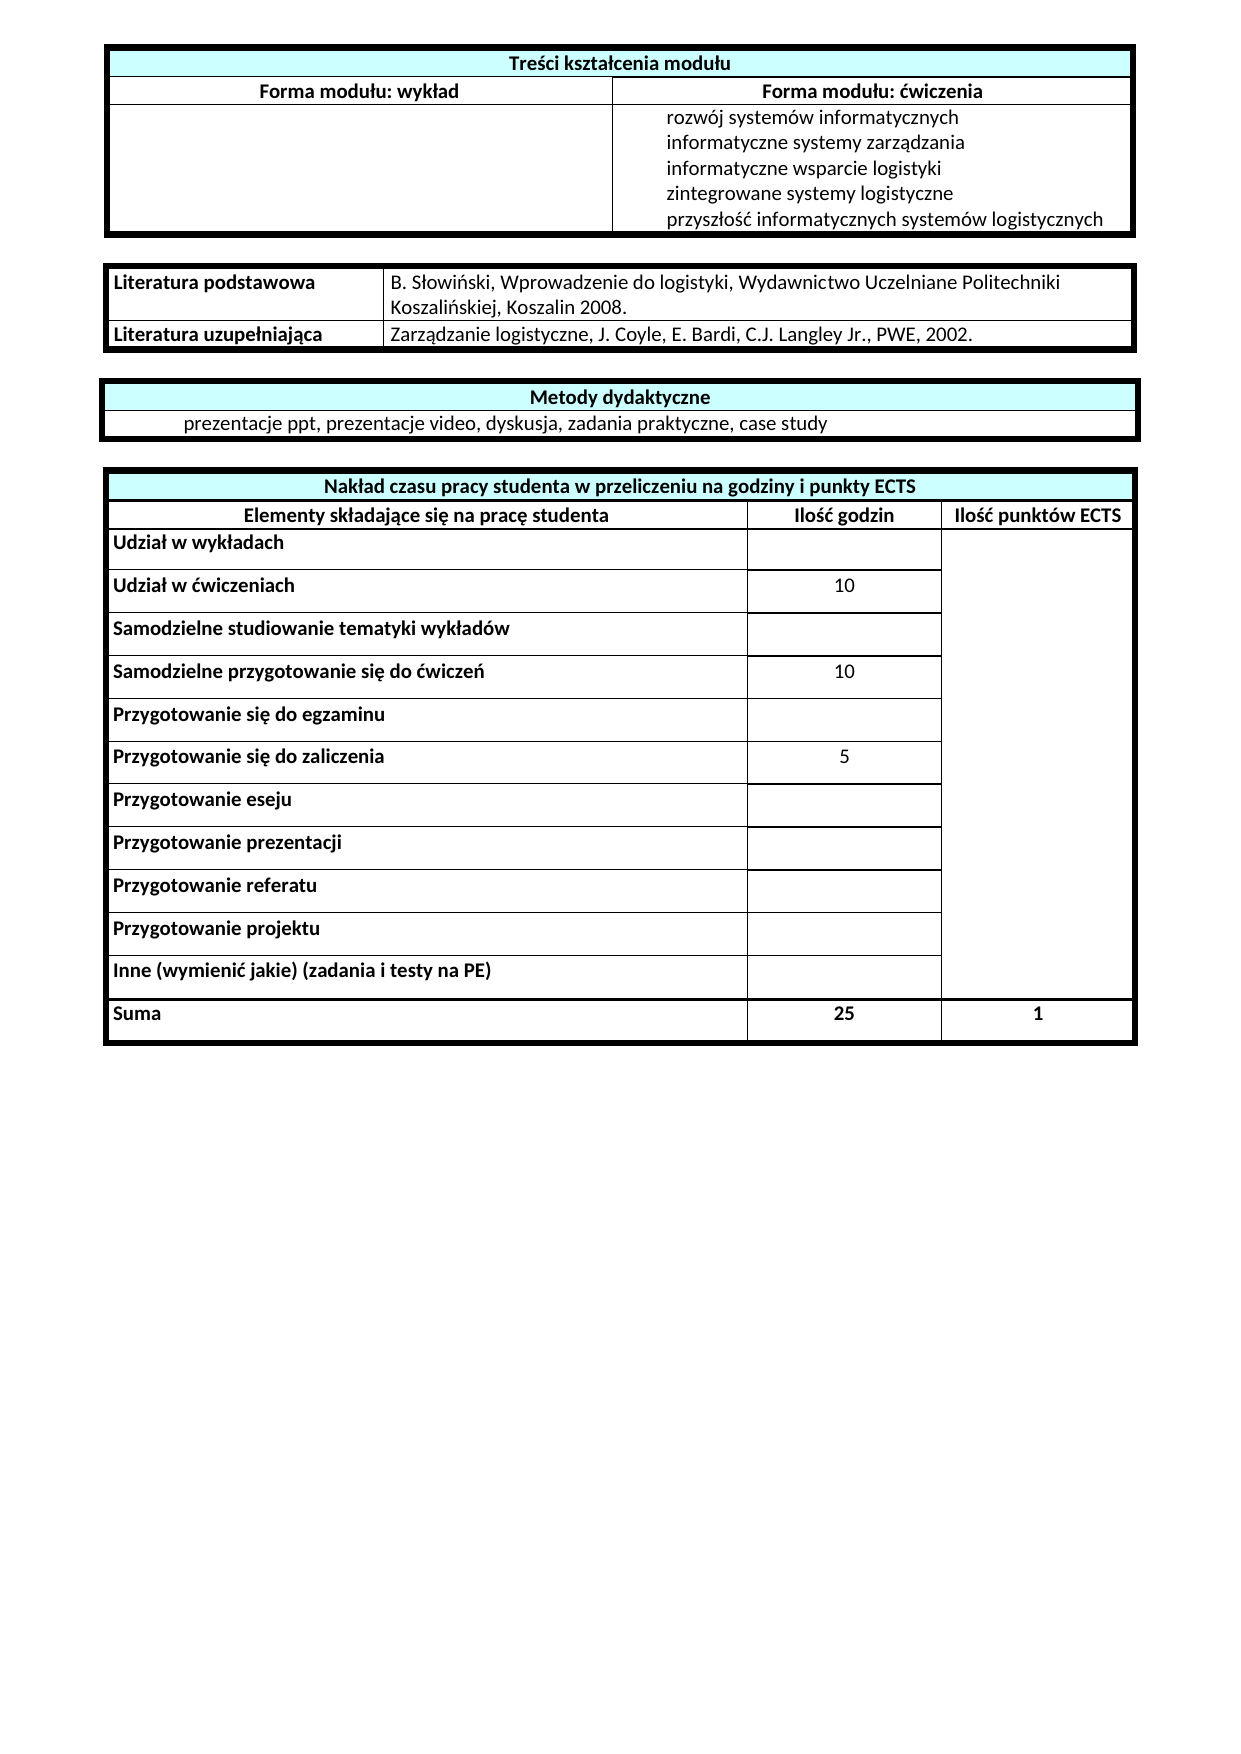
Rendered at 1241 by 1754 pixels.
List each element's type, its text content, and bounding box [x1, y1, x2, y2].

table_cell Samodzielne przygotowanie się do ćwiczeń [109, 656, 747, 698]
table_header Treści kształcenia modułu [110, 51, 1130, 76]
table_header Nakład czasu pracy studenta w przeliczeniu na godziny i punkty ECTS [109, 474, 1132, 499]
table_cell Przygotowanie prezentacji [109, 827, 747, 869]
table_cell prezentacje ppt, prezentacje video, dyskusja, zadania praktyczne, case study [105, 411, 1135, 436]
table_cell 10 [748, 571, 941, 612]
table_cell [110, 105, 612, 231]
table_header Metody dydaktyczne [105, 384, 1135, 410]
table_cell Literatura uzupełniająca [109, 321, 383, 346]
table_cell Ilość godzin [748, 502, 941, 527]
table_cell Ilość punktów ECTS [942, 502, 1132, 527]
table_cell Udział w ćwiczeniach [109, 570, 747, 612]
table_cell [748, 785, 941, 826]
table_cell [748, 956, 941, 997]
table_cell Forma modułu: ćwiczenia [613, 78, 1130, 103]
table_cell Przygotowanie się do egzaminu [109, 699, 747, 741]
table_cell rozwój systemów informatycznych informatyczne systemy zarządzania informatyczne wsparcie logistyki zintegrowane systemy logistyczne przyszłość informatycznych systemów logistycznych [613, 105, 1130, 231]
table_cell Przygotowanie eseju [109, 784, 747, 826]
table_cell Udział w wykładach [109, 530, 747, 569]
table_cell Przygotowanie referatu [109, 870, 747, 912]
table_cell [748, 614, 941, 655]
table_cell Inne (wymienić jakie) (zadania i testy na PE) [109, 956, 747, 997]
table_cell 5 [748, 742, 941, 783]
table_cell Przygotowanie się do zaliczenia [109, 742, 747, 783]
table_cell [748, 871, 941, 912]
table_cell Samodzielne studiowanie tematyki wykładów [109, 613, 747, 655]
table_cell [748, 699, 941, 741]
table_cell [942, 530, 1132, 997]
table_cell [748, 828, 941, 869]
table_cell 25 [748, 1001, 941, 1040]
table_header B. Słowiński, Wprowadzenie do logistyki, Wydawnictwo Uczelniane Politechniki Koszalińskiej, Koszalin 2008. [384, 269, 1131, 320]
table_cell Przygotowanie projektu [109, 913, 747, 954]
table_cell Suma [109, 1001, 747, 1040]
table_cell Zarządzanie logistyczne, J. Coyle, E. Bardi, C.J. Langley Jr., PWE, 2002. [384, 321, 1131, 346]
table_cell [748, 530, 941, 569]
table_cell Elementy składające się na pracę studenta [109, 502, 747, 527]
table_header Literatura podstawowa [109, 269, 383, 320]
table_cell Forma modułu: wykład [110, 77, 612, 103]
table_cell 10 [748, 657, 941, 698]
table_cell [748, 913, 941, 954]
table_cell 1 [942, 1001, 1132, 1040]
